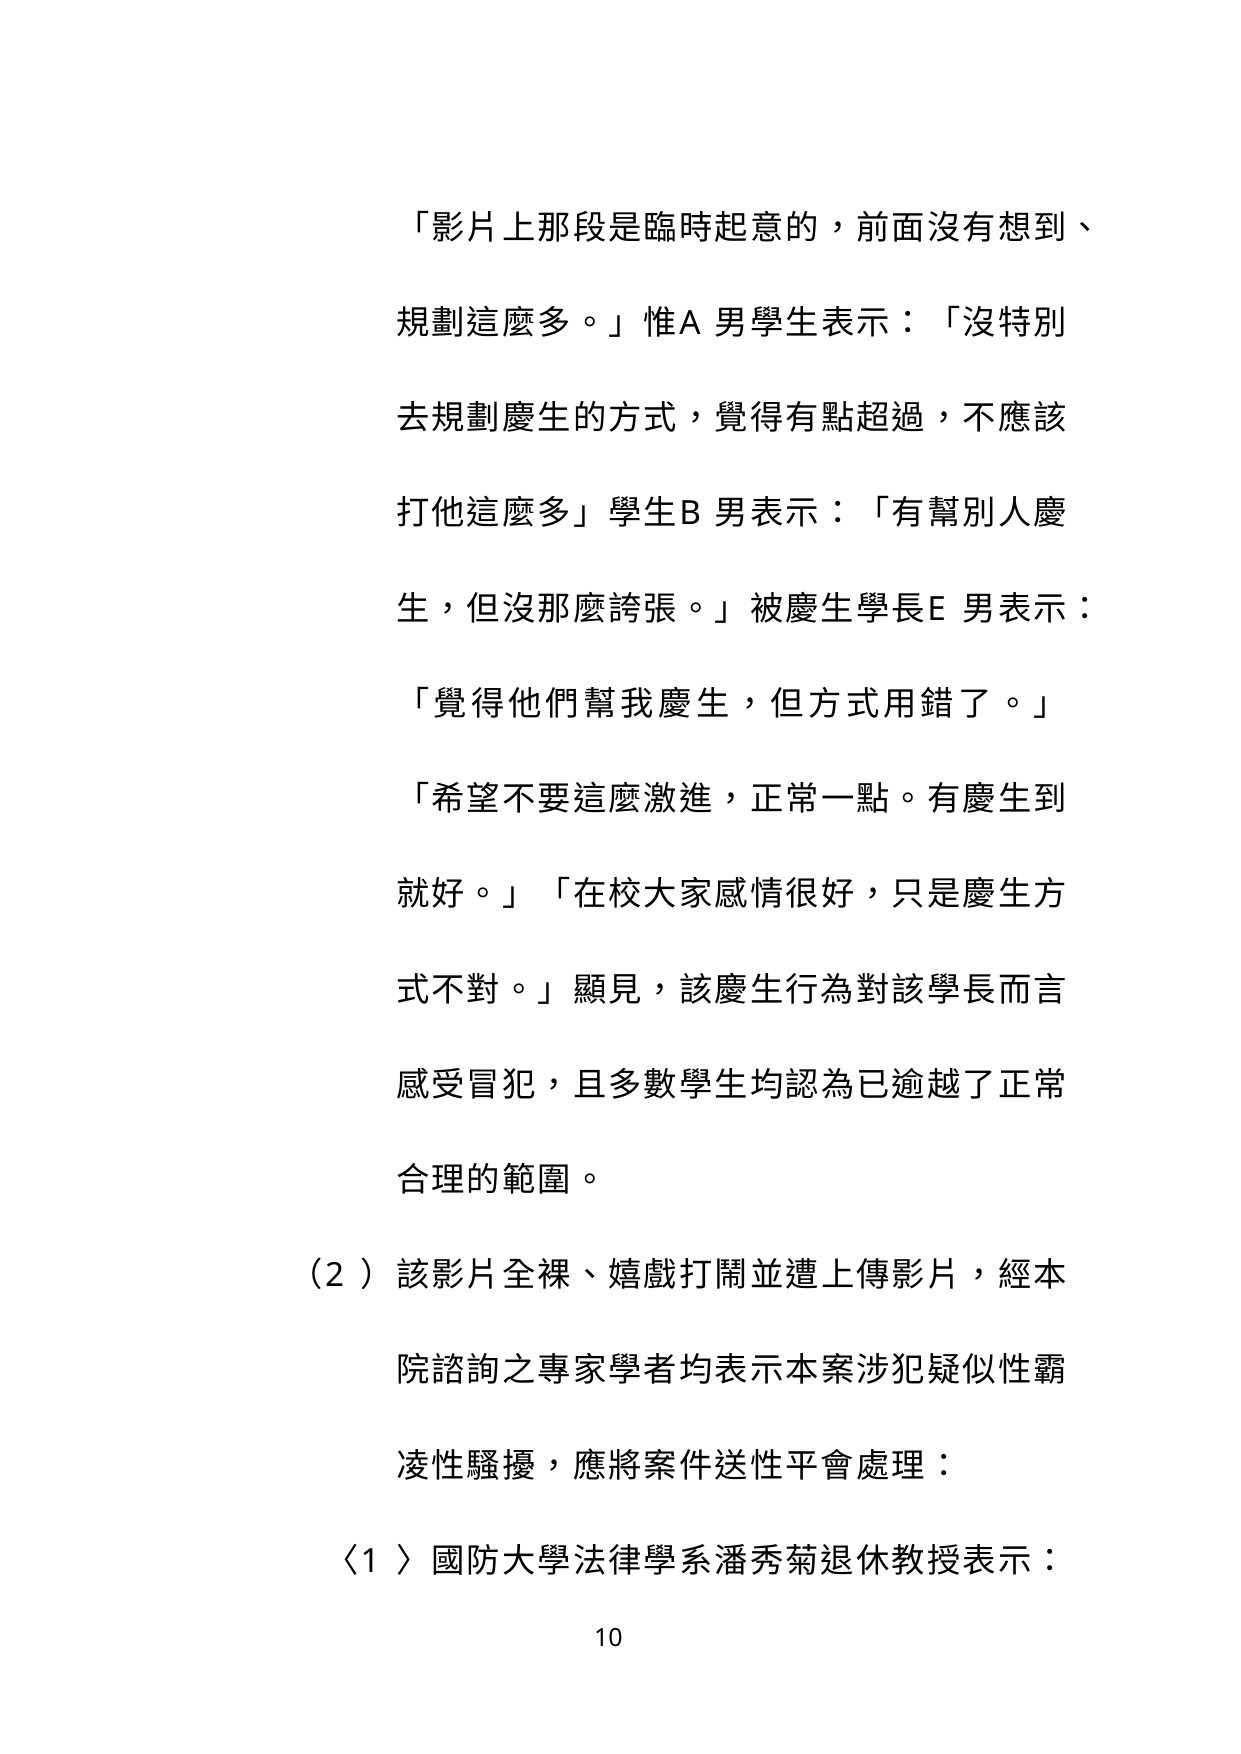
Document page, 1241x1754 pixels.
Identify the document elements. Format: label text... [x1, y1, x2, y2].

subtitle 國防大學法律學系潘秀菊退休教授表示：「依規定只要疑似，媒體報導出來視同檢舉，就應送性平會。一線處理人員可能沒有意識，或想把新聞壓下來。」 [307, 1510, 1069, 1605]
subtitle 該影片全裸、嬉戲打鬧並遭上傳影片，經本院諮詢之專家學者均表示本案涉犯疑似性霸凌性騷擾，應將案件送性平會處理： [272, 1224, 1069, 1510]
